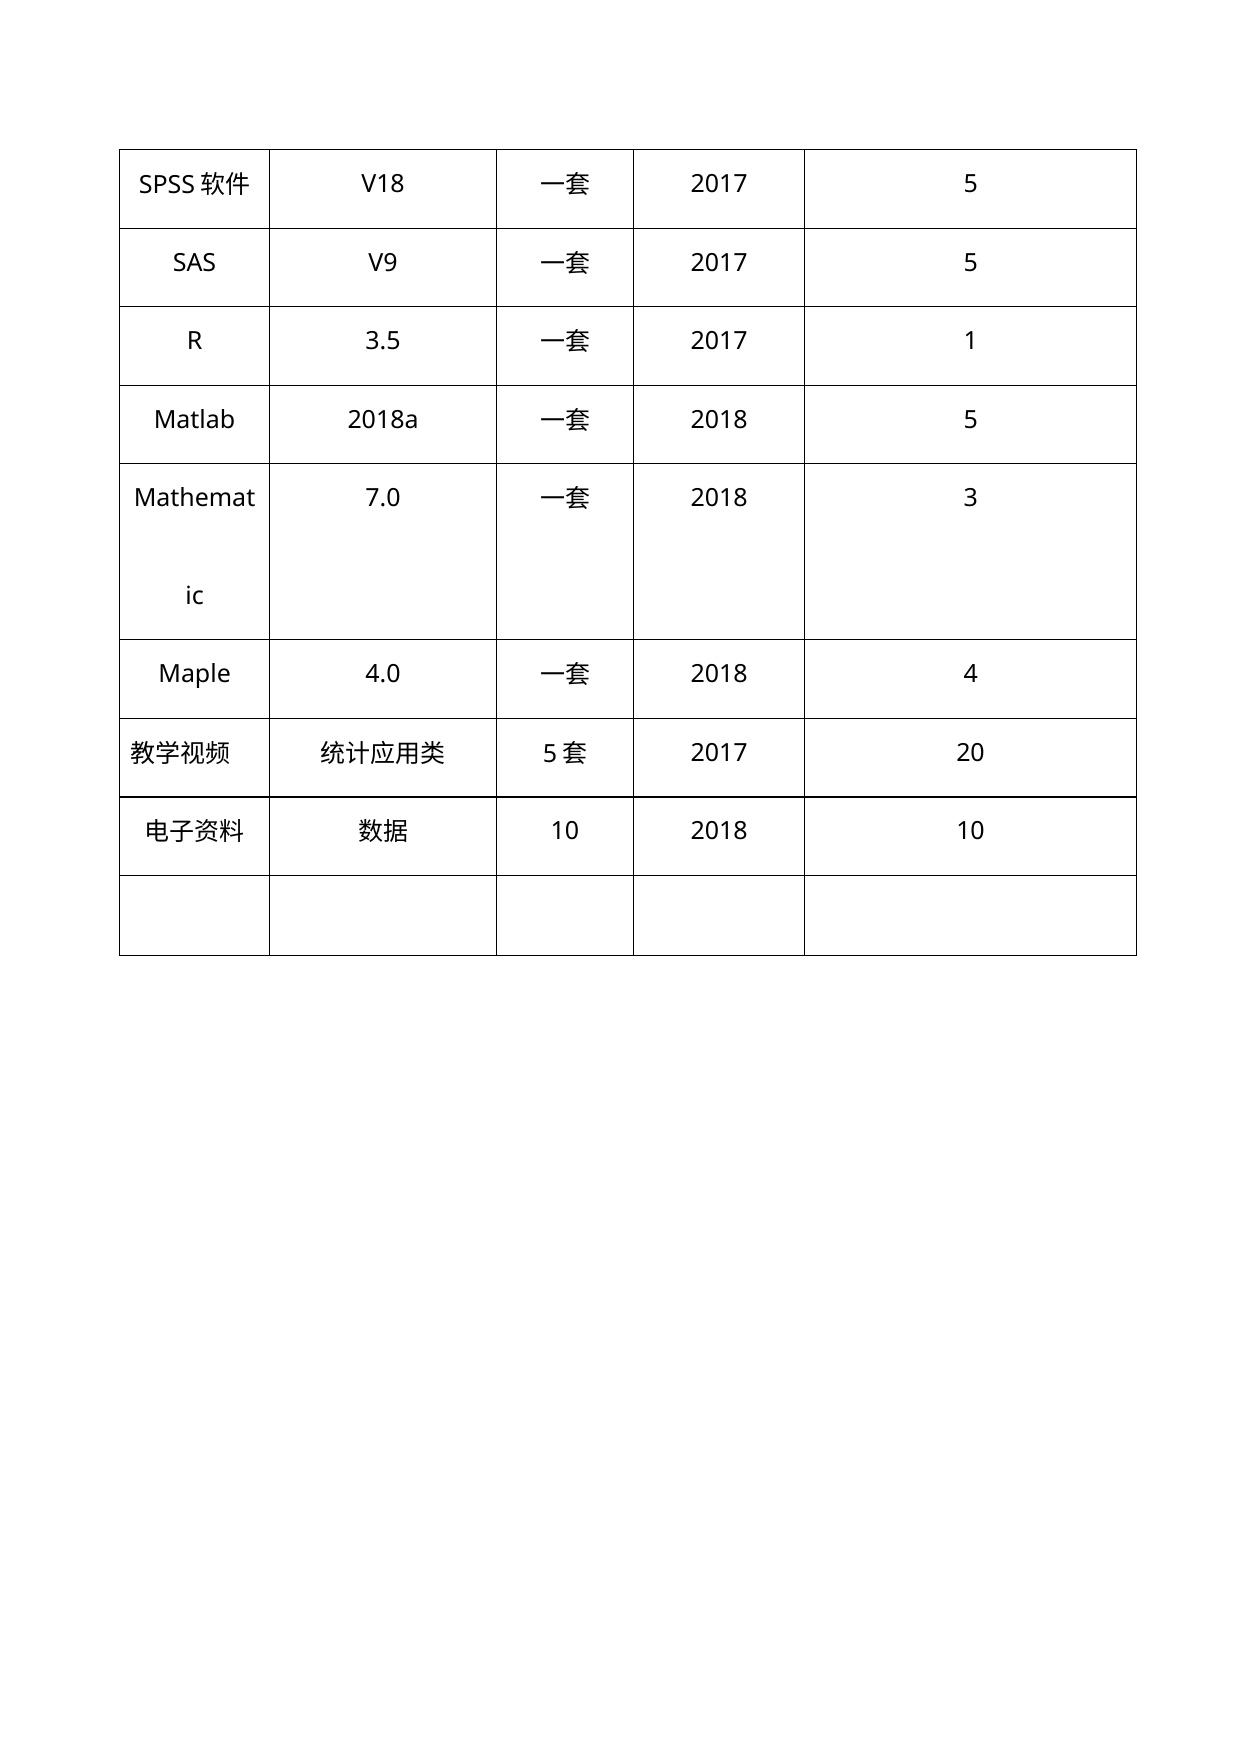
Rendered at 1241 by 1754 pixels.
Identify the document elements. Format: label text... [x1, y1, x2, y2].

table_cell Maple [120, 640, 269, 718]
table_cell 教学视频 [120, 719, 269, 796]
table_cell 一套 [497, 386, 633, 463]
table_cell 2018 [634, 464, 804, 639]
table_cell 一套 [497, 229, 633, 306]
table_cell SAS [120, 229, 269, 306]
table_cell 2018 [634, 798, 804, 875]
table_cell 数据 [270, 798, 496, 875]
table_cell 2018a [270, 386, 496, 463]
table_cell [805, 876, 1136, 955]
table_cell 3.5 [270, 307, 496, 385]
table_cell 一套 [497, 464, 633, 639]
table_cell 3 [805, 464, 1136, 639]
table_cell 1 [805, 307, 1136, 385]
table_cell [270, 876, 496, 955]
table_cell 电子资料 [120, 798, 269, 875]
table_cell 5 [805, 229, 1136, 306]
table_cell 2017 [634, 150, 804, 228]
table_cell V9 [270, 229, 496, 306]
table_cell Mathematic [120, 464, 269, 639]
table_cell 统计应用类 [270, 719, 496, 796]
table_cell 2018 [634, 386, 804, 463]
table_cell 10 [497, 798, 633, 875]
table_cell Matlab [120, 386, 269, 463]
table_cell 20 [805, 719, 1136, 796]
table_cell 7.0 [270, 464, 496, 639]
table_cell [497, 876, 633, 955]
table_cell 5套 [497, 719, 633, 796]
table_cell SPSS软件 [120, 150, 269, 228]
table_cell 2017 [634, 229, 804, 306]
table_cell V18 [270, 150, 496, 228]
table_cell 5 [805, 150, 1136, 228]
table_cell 2018 [634, 640, 804, 718]
table_cell 4 [805, 640, 1136, 718]
table_cell 一套 [497, 307, 633, 385]
table_cell 10 [805, 798, 1136, 875]
table_cell 一套 [497, 150, 633, 228]
table_cell [120, 876, 269, 955]
table_cell 2017 [634, 719, 804, 796]
table_cell 4.0 [270, 640, 496, 718]
table_cell R [120, 307, 269, 385]
table_cell 一套 [497, 640, 633, 718]
table_cell [634, 876, 804, 955]
table_cell 5 [805, 386, 1136, 463]
table_cell 2017 [634, 307, 804, 385]
